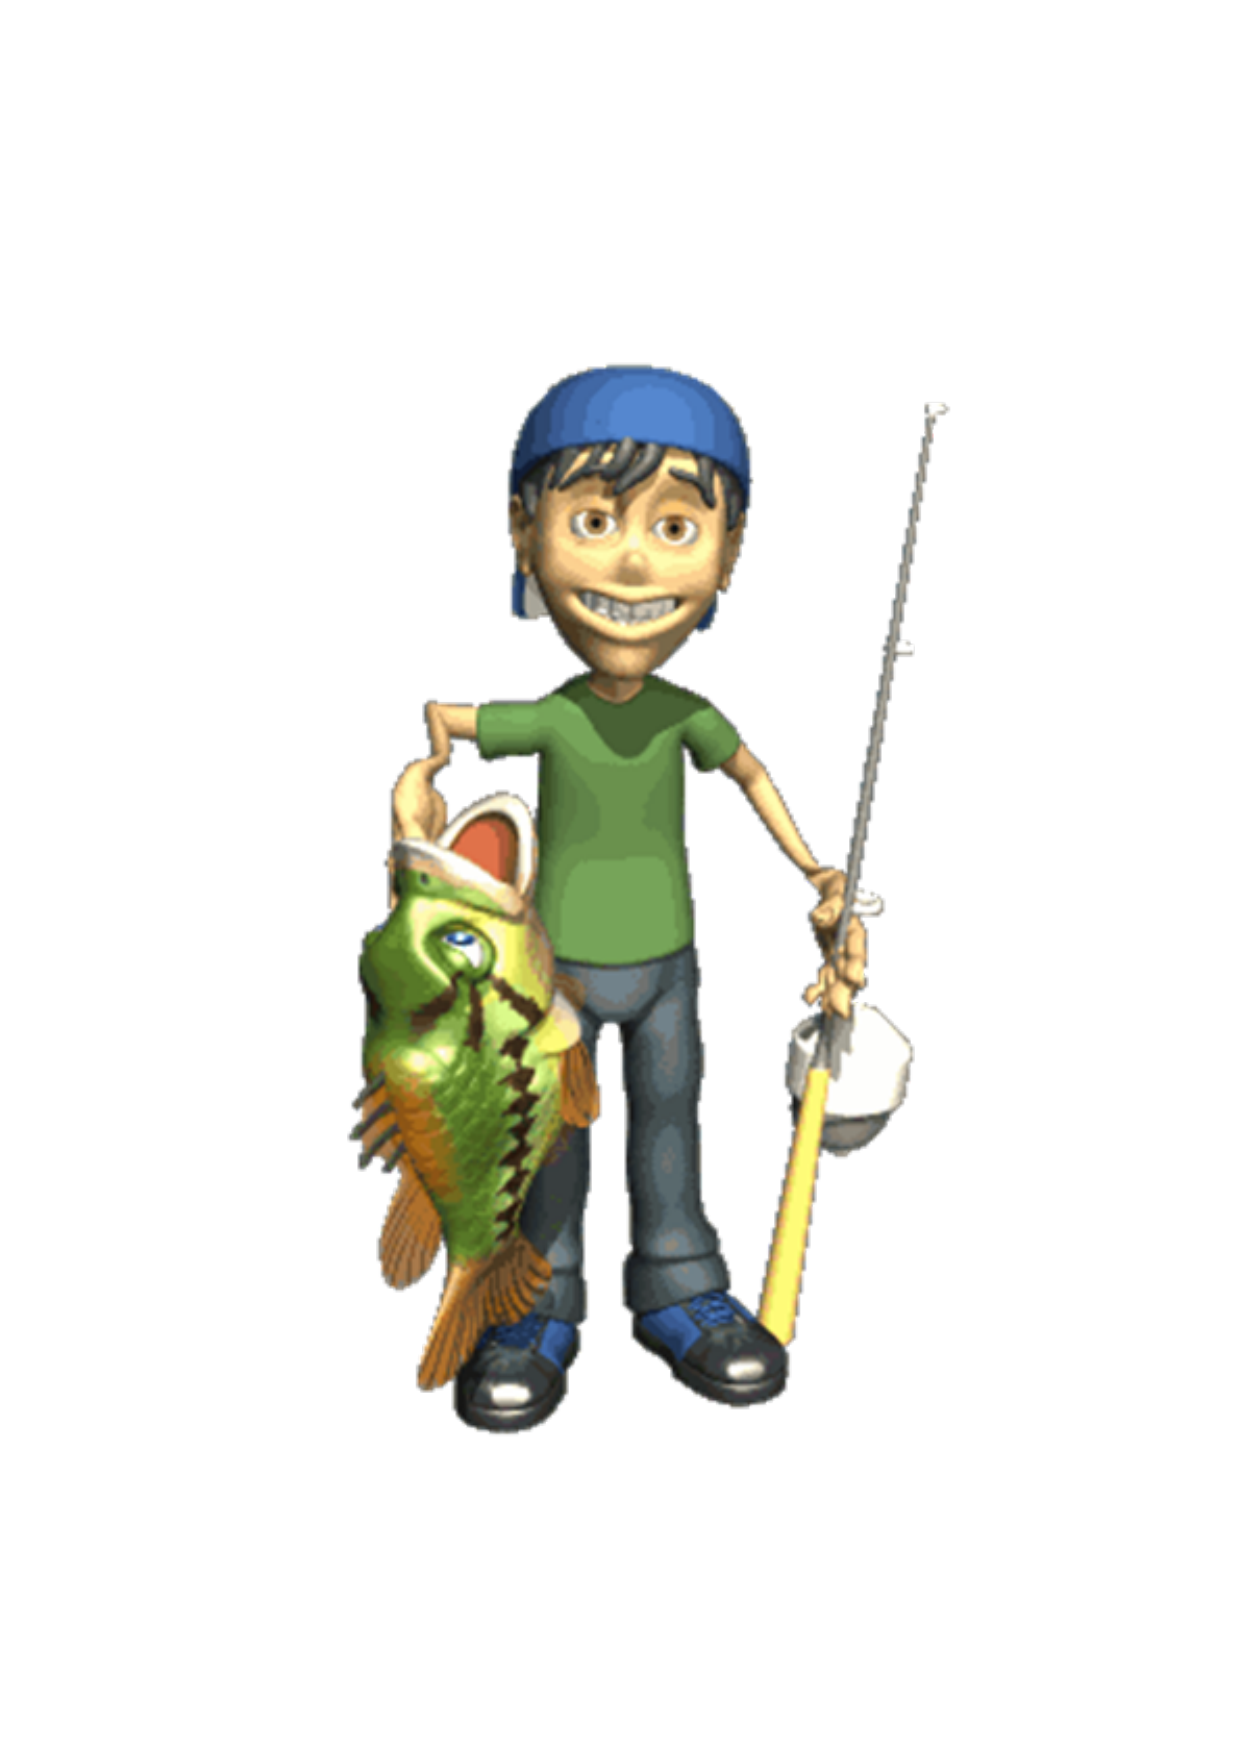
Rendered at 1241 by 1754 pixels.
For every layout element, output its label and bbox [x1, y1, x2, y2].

picture [48, 305, 1192, 1449]
